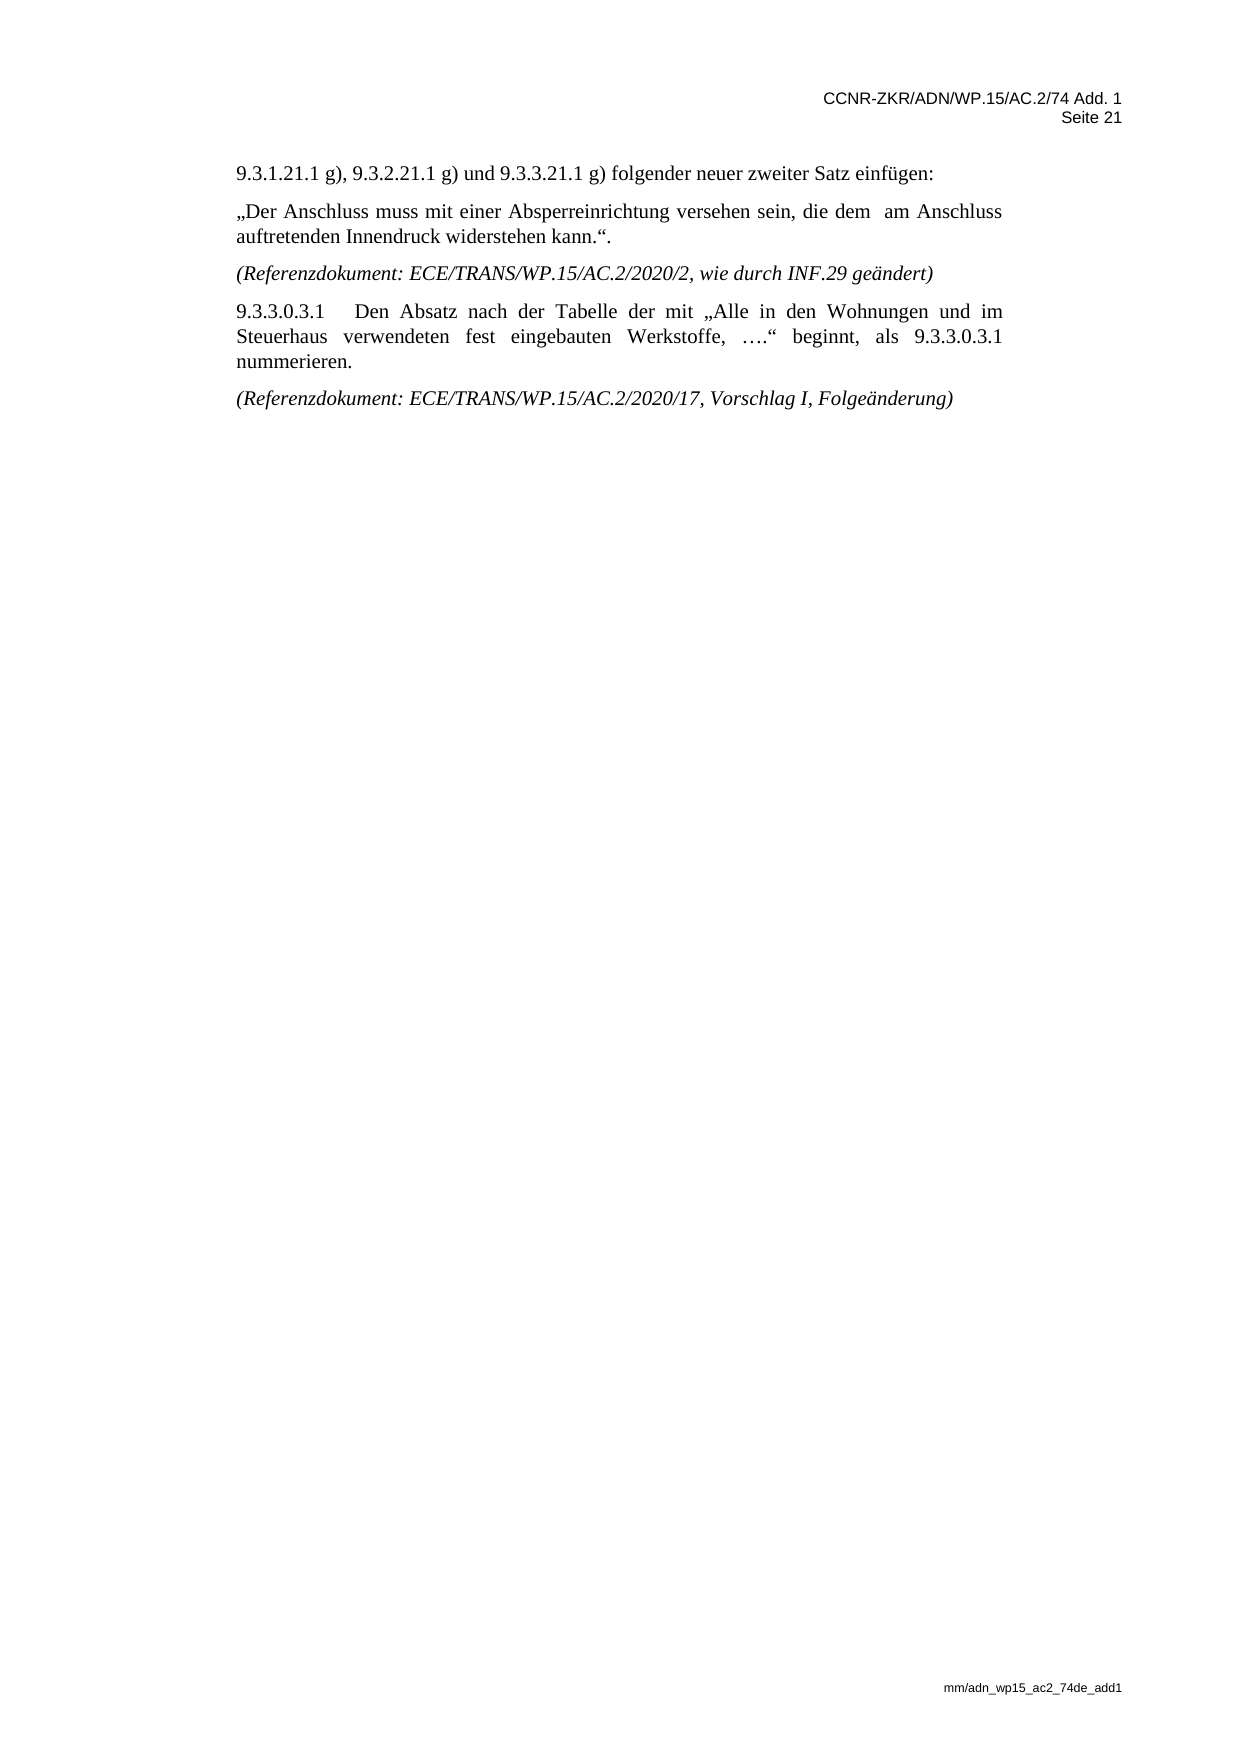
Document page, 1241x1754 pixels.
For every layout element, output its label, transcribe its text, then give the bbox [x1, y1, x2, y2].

text 9.3.1.21.1 g), 9.3.2.21.1 g) und 9.3.3.21.1 g) folgender neuer zweiter Satz einfügen: [236, 160, 1122, 185]
text 9.3.3.0.3.1 Den Absatz nach der Tabelle der mit „Alle in den Wohnungen und im Steuerhaus verwendeten fest eingebauten Werkstoffe, ….“ beginnt, als 9.3.3.0.3.1 nummerieren. [236, 298, 1004, 373]
text „Der Anschluss muss mit einer Absperreinrichtung versehen sein, die dem am Anschluss auftretenden Innendruck widerstehen kann.“. [236, 198, 1004, 248]
text (Referenzdokument: ECE/TRANS/WP.15/AC.2/2020/17, Vorschlag I, Folgeänderung) [236, 385, 1004, 410]
text (Referenzdokument: ECE/TRANS/WP.15/AC.2/2020/2, wie durch INF.29 geändert) [236, 260, 1004, 285]
